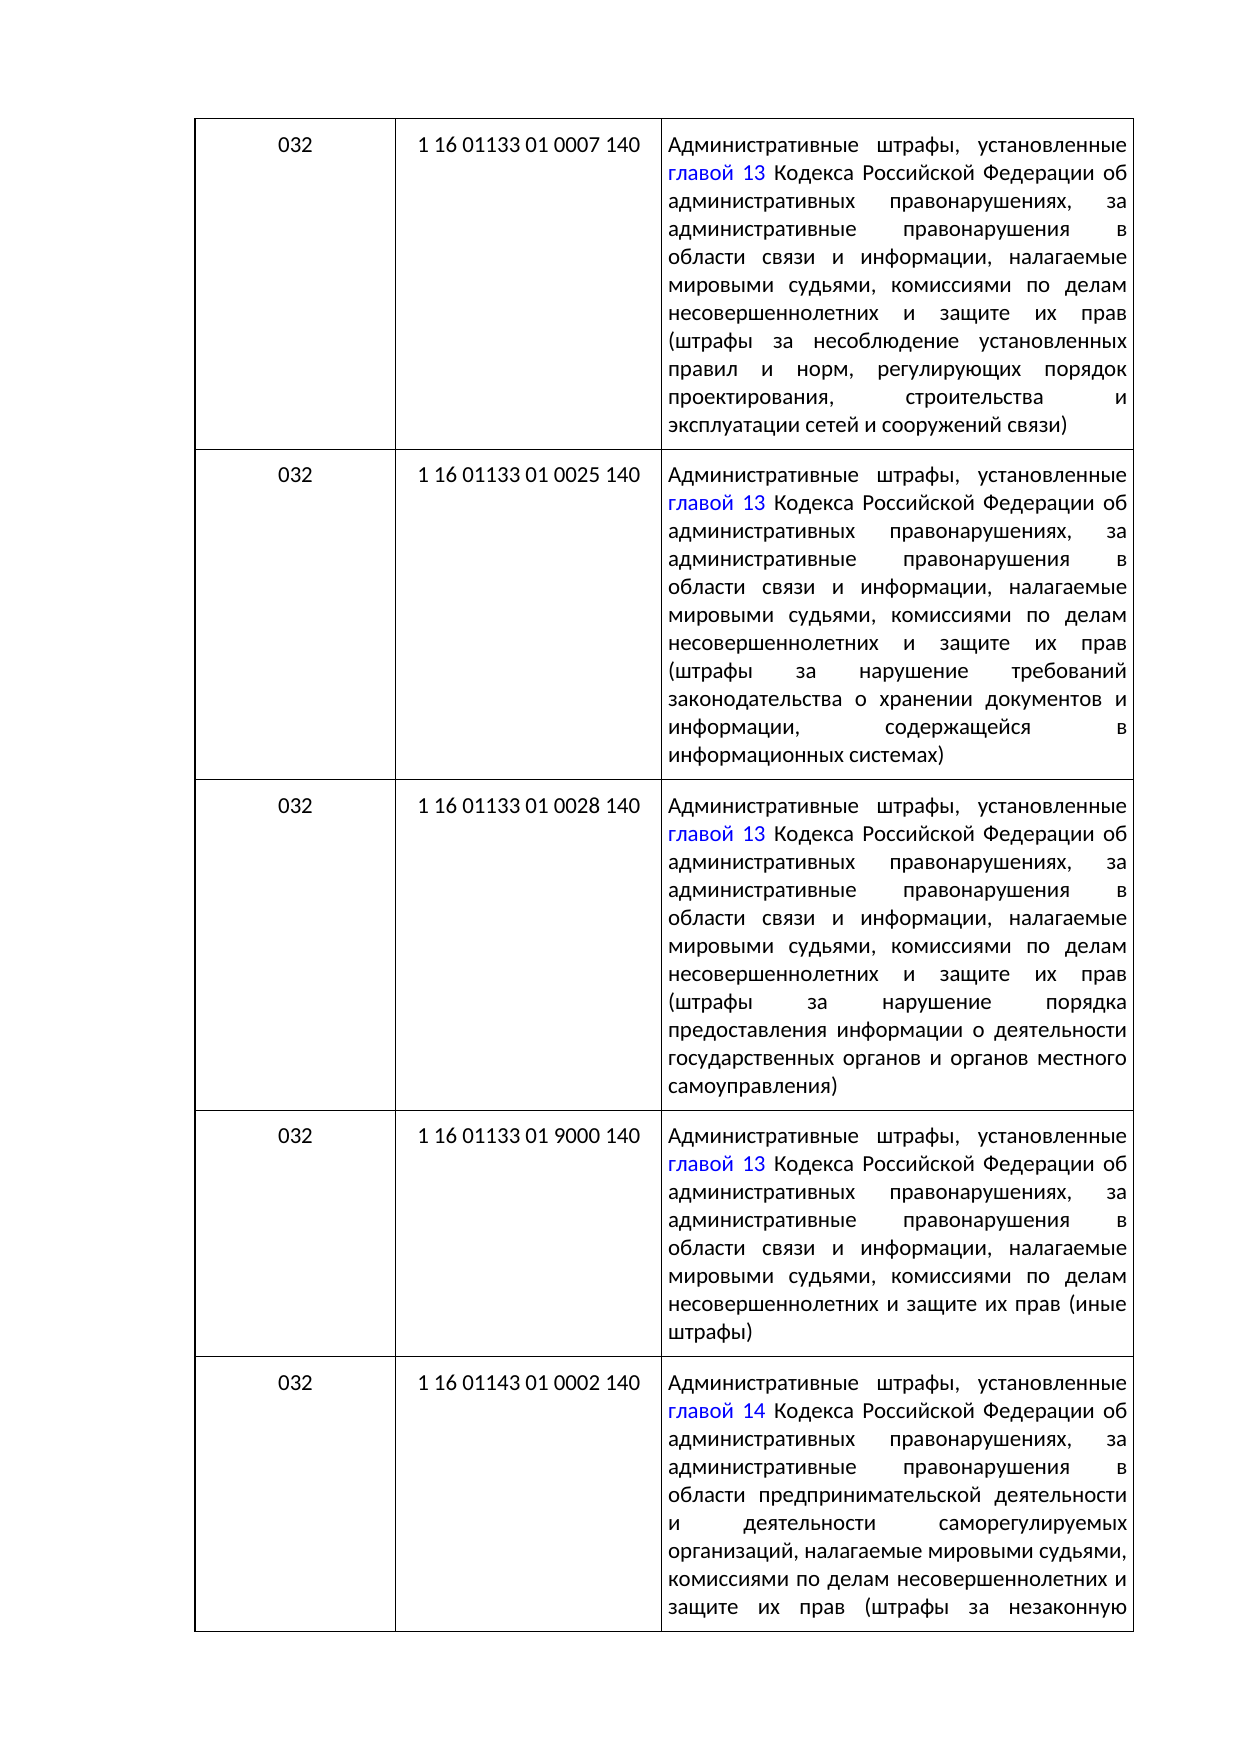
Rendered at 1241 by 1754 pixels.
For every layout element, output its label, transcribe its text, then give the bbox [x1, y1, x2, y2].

table_cell 032 [196, 780, 395, 1110]
table_cell 1 16 01133 01 0007 140 [396, 119, 661, 449]
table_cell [396, 1357, 661, 1631]
table_cell Административные штрафы, установленные главой 13 Кодекса Российской Федерации об административных правонарушениях, за административные правонарушения в области связи и информации, налагаемые мировыми судьями, комиссиями по делам несовершеннолетних и защите их прав (штрафы за несоблюдение установленных правил и норм, регулирующих порядок проектирования, строительства и эксплуатации сетей и сооружений связи) [662, 119, 1133, 449]
table_cell 1 16 01133 01 0028 140 [396, 780, 661, 1110]
table_cell 1 16 01133 01 9000 140 [396, 1111, 661, 1356]
table_cell 032 [196, 450, 395, 779]
table_cell 032 [196, 1357, 395, 1631]
table_cell 1 16 01133 01 0025 140 [396, 450, 661, 779]
table_cell Административные штрафы, установленные главой 13 Кодекса Российской Федерации об административных правонарушениях, за административные правонарушения в области связи и информации, налагаемые мировыми судьями, комиссиями по делам несовершеннолетних и защите их прав (иные штрафы) [662, 1111, 1133, 1356]
table_cell Административные штрафы, установленные главой 13 Кодекса Российской Федерации об административных правонарушениях, за административные правонарушения в области связи и информации, налагаемые мировыми судьями, комиссиями по делам несовершеннолетних и защите их прав (штрафы за нарушение требований законодательства о хранении документов и информации, содержащейся в информационных системах) [662, 450, 1133, 779]
table_cell 032 [196, 1111, 395, 1356]
table_cell Административные штрафы, установленные главой 13 Кодекса Российской Федерации об административных правонарушениях, за административные правонарушения в области связи и информации, налагаемые мировыми судьями, комиссиями по делам несовершеннолетних и защите их прав (штрафы за нарушение порядка предоставления информации о деятельности государственных органов и органов местного самоуправления) [662, 780, 1133, 1110]
table_cell 032 [196, 119, 395, 449]
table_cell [662, 1357, 1133, 1631]
